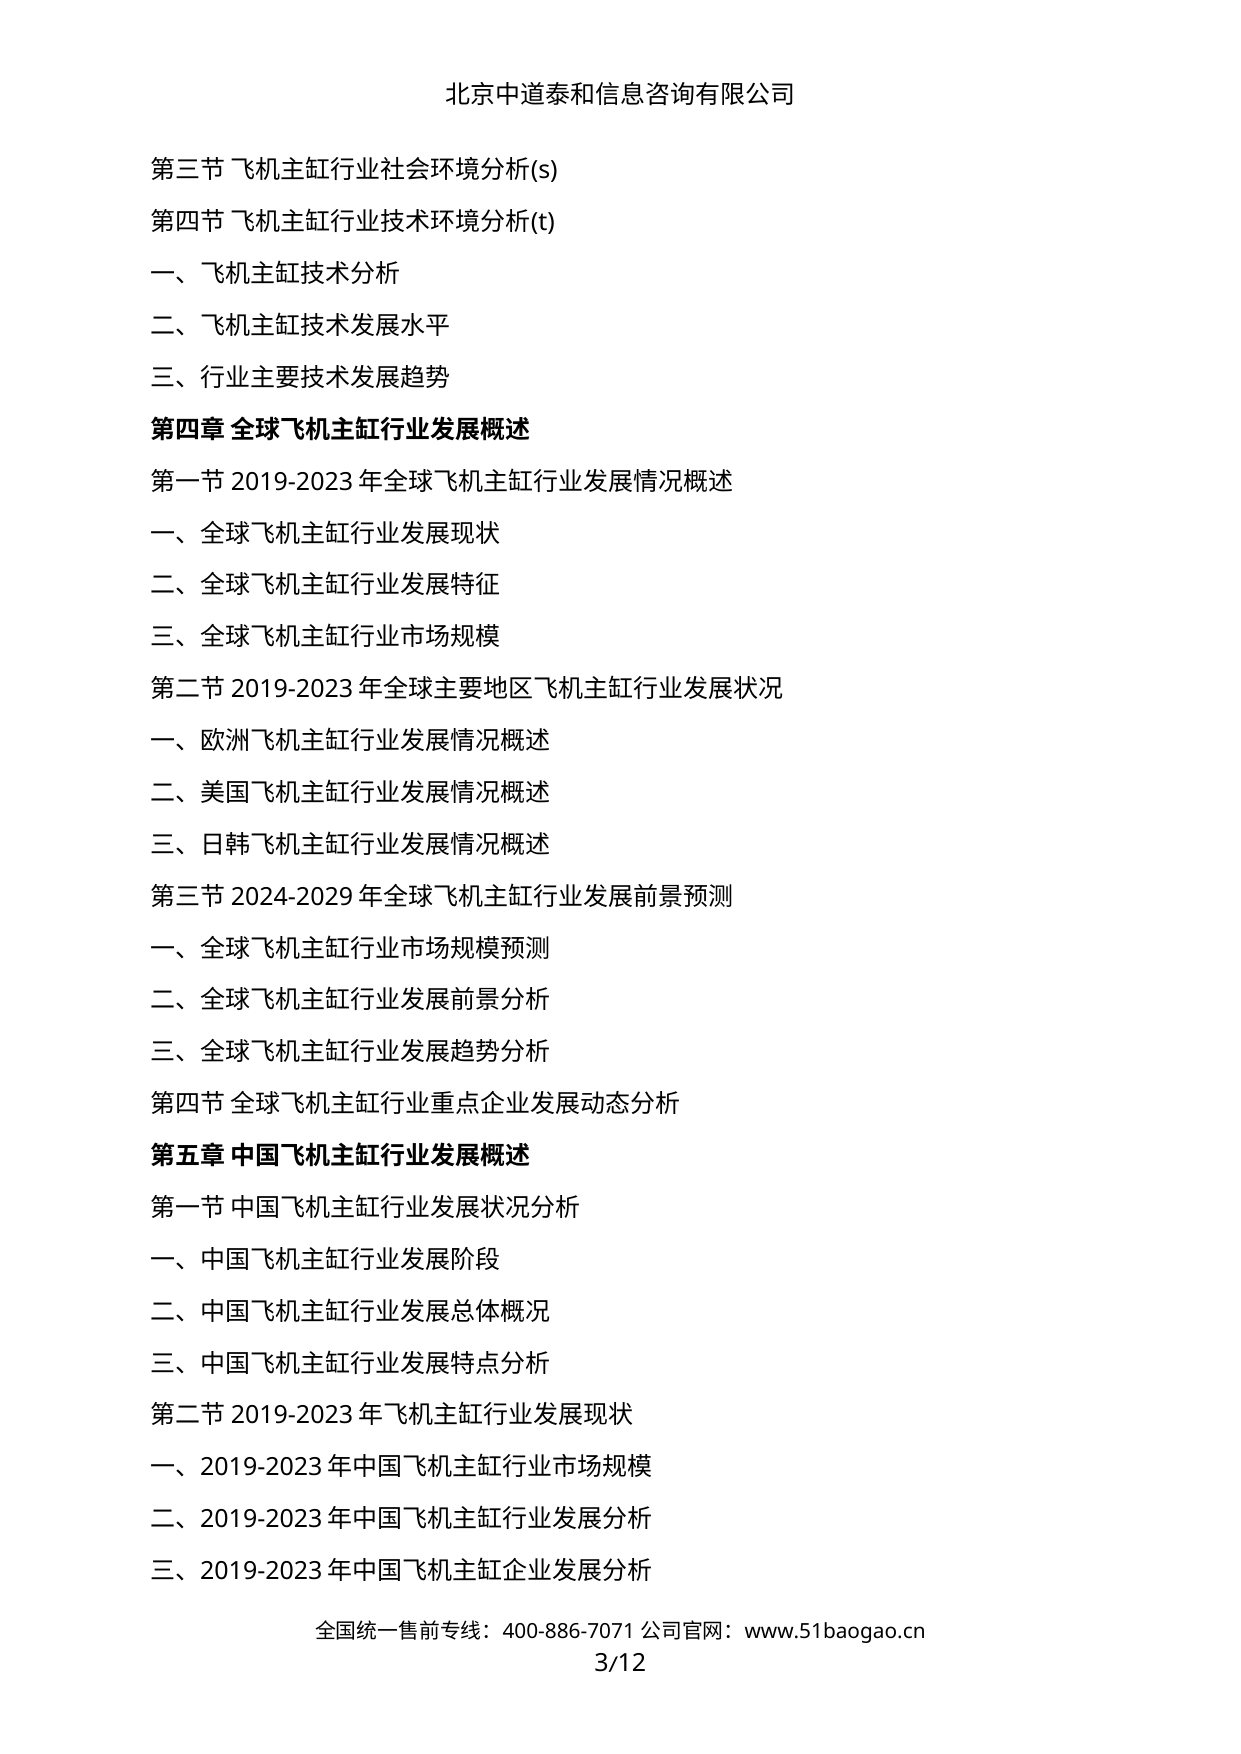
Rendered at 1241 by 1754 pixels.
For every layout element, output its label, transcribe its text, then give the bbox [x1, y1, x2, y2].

text 三、全球飞机主缸行业市场规模 [150, 617, 1090, 653]
text 第三节 飞机主缸行业社会环境分析(s) [150, 150, 1090, 186]
text 二、全球飞机主缸行业发展特征 [150, 565, 1090, 601]
text 第一节 中国飞机主缸行业发展状况分析 [150, 1187, 1090, 1224]
text 三、日韩飞机主缸行业发展情况概述 [150, 824, 1090, 861]
text 二、中国飞机主缸行业发展总体概况 [150, 1291, 1090, 1327]
text 二、飞机主缸技术发展水平 [150, 306, 1090, 342]
text 第二节 2019-2023年全球主要地区飞机主缸行业发展状况 [150, 669, 1090, 705]
text 一、2019-2023年中国飞机主缸行业市场规模 [150, 1447, 1090, 1483]
text 第四节 飞机主缸行业技术环境分析(t) [150, 202, 1090, 238]
text 二、美国飞机主缸行业发展情况概述 [150, 772, 1090, 809]
text 二、2019-2023年中国飞机主缸行业发展分析 [150, 1499, 1090, 1535]
text 一、飞机主缸技术分析 [150, 254, 1090, 290]
text 第二节 2019-2023年飞机主缸行业发展现状 [150, 1395, 1090, 1431]
text 二、全球飞机主缸行业发展前景分析 [150, 980, 1090, 1016]
text 三、2019-2023年中国飞机主缸企业发展分析 [150, 1551, 1090, 1587]
text 第四章 全球飞机主缸行业发展概述 [150, 409, 1090, 446]
text 第五章 中国飞机主缸行业发展概述 [150, 1136, 1090, 1172]
text 第一节 2019-2023年全球飞机主缸行业发展情况概述 [150, 461, 1090, 497]
text 三、中国飞机主缸行业发展特点分析 [150, 1343, 1090, 1379]
text 一、全球飞机主缸行业市场规模预测 [150, 928, 1090, 964]
text 第三节 2024-2029年全球飞机主缸行业发展前景预测 [150, 876, 1090, 912]
text 第四节 全球飞机主缸行业重点企业发展动态分析 [150, 1084, 1090, 1120]
text 一、全球飞机主缸行业发展现状 [150, 513, 1090, 549]
text 三、全球飞机主缸行业发展趋势分析 [150, 1032, 1090, 1068]
text 一、中国飞机主缸行业发展阶段 [150, 1239, 1090, 1276]
text 一、欧洲飞机主缸行业发展情况概述 [150, 721, 1090, 757]
text 三、行业主要技术发展趋势 [150, 357, 1090, 394]
